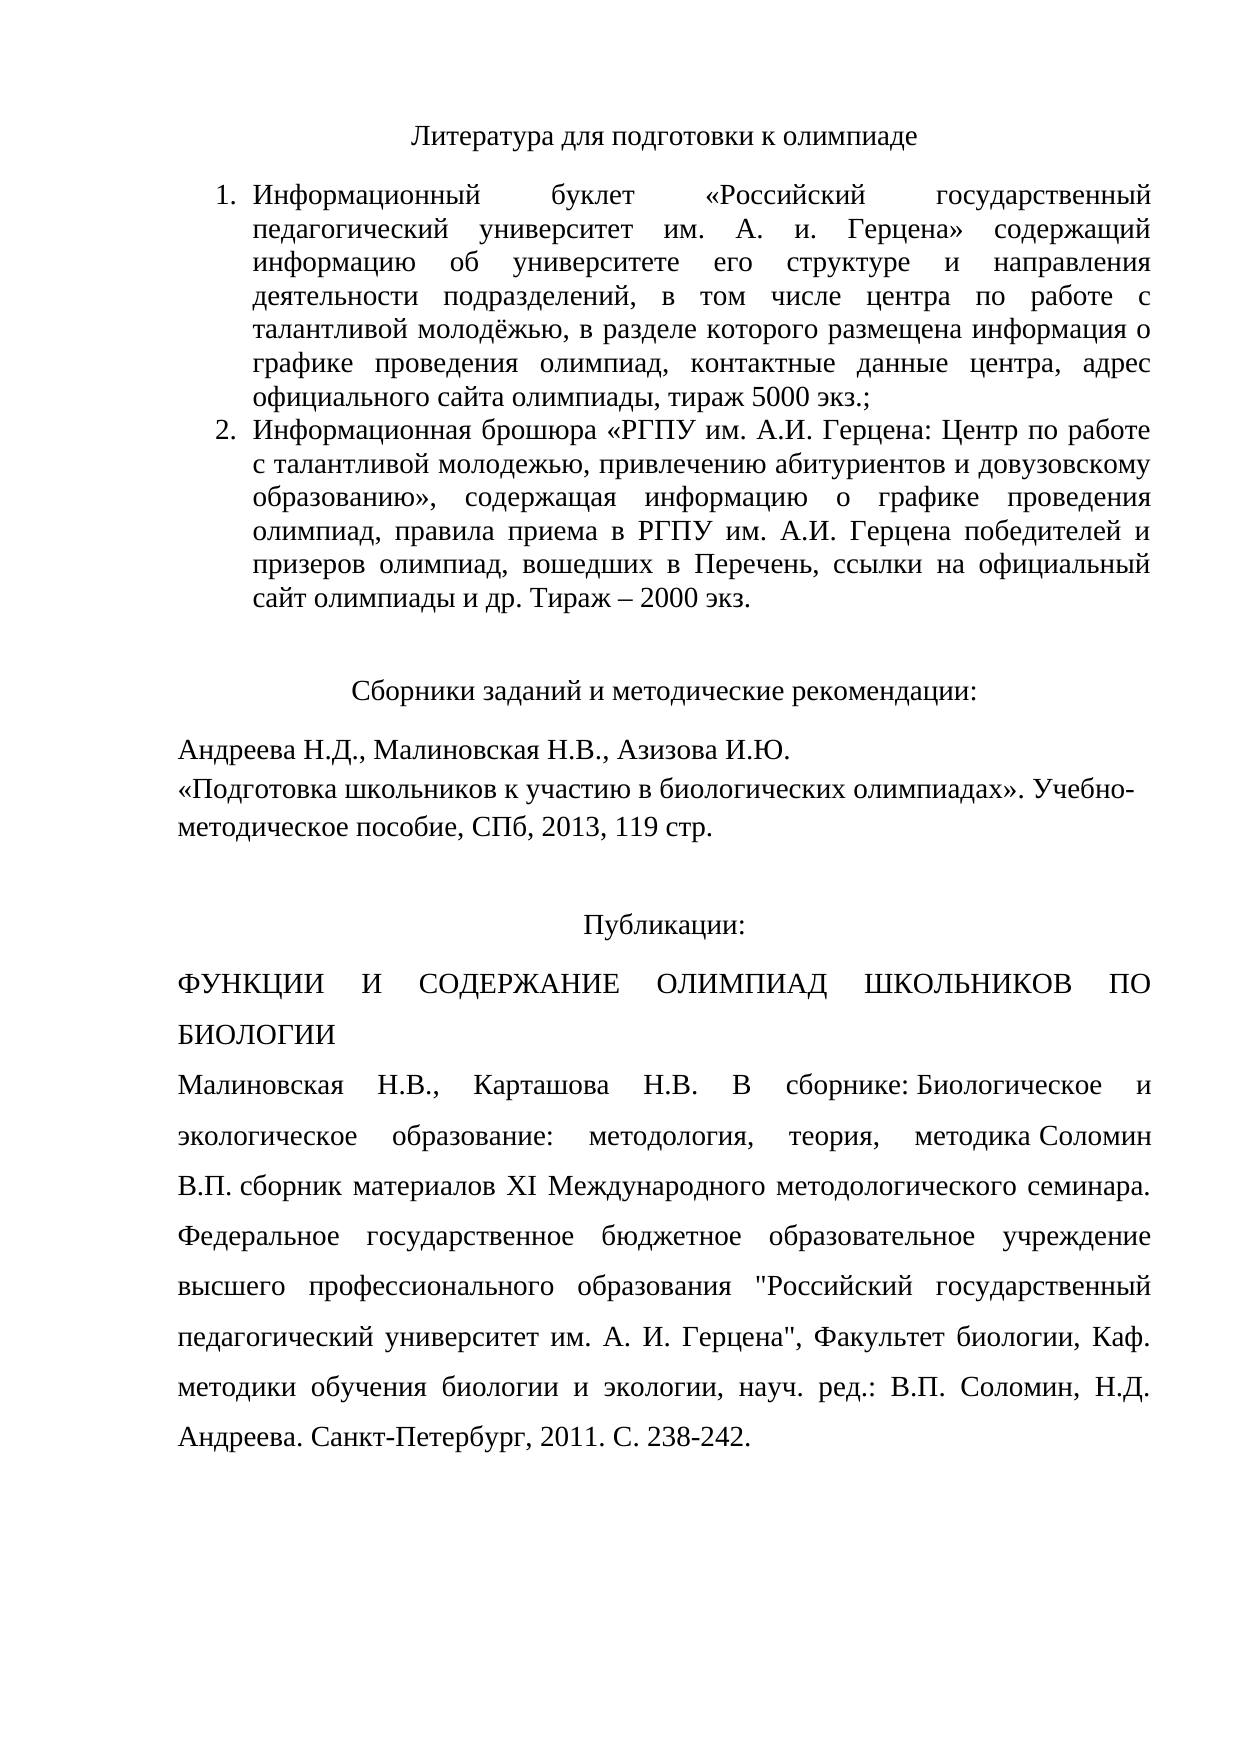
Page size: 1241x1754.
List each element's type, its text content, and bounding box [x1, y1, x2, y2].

list Информационная брошюра «РГПУ им. А.И. Герцена: Центр по работе с талантливой молодежью, привлечению абитуриентов и довузовскому образованию», содержащая информацию о графике проведения олимпиад, правила приема в РГПУ им. А.И. Герцена победителей и призеров олимпиад, вошедших в Перечень, ссылки на официальный сайт олимпиады и др. Тираж – 2000 экз. [215, 412, 1152, 613]
text Малиновская Н.В., Карташова Н.В. В сборнике: Биологическое и экологическое образование: методология, теория, методика Соломин В.П. сборник материалов XI Международного методологического семинара. Федеральное государственное бюджетное образовательное учреждение высшего профессионального образования "Российский государственный педагогический университет им. А. И. Герцена", Факультет биологии, Каф. методики обучения биологии и экологии, науч. ред.: В.П. Соломин, Н.Д. Андреева. Санкт-Петербург, 2011. С. 238-242. [177, 1067, 1152, 1453]
text Литература для подготовки к олимпиаде [177, 118, 1152, 152]
text Сборники заданий и методические рекомендации: [177, 673, 1152, 706]
text Публикации: [177, 907, 1152, 941]
text «Подготовка школьников к участию в биологических олимпиадах». Учебно-методическое пособие, СПб, 2013, 119 стр. [177, 771, 1152, 843]
text ФУНКЦИИ И СОДЕРЖАНИЕ ОЛИМПИАД ШКОЛЬНИКОВ ПО БИОЛОГИИ [177, 967, 1152, 1051]
list Информационный буклет «Российский государственный педагогический университет им. А. и. Герцена» содержащий информацию об университете его структуре и направления деятельности подразделений, в том числе центра по работе с талантливой молодёжью, в разделе которого размещена информация о графике проведения олимпиад, контактные данные центра, адрес официального сайта олимпиады, тираж 5000 экз.; [215, 177, 1152, 412]
text Андреева Н.Д., Малиновская Н.В., Азизова И.Ю. [177, 732, 1152, 766]
